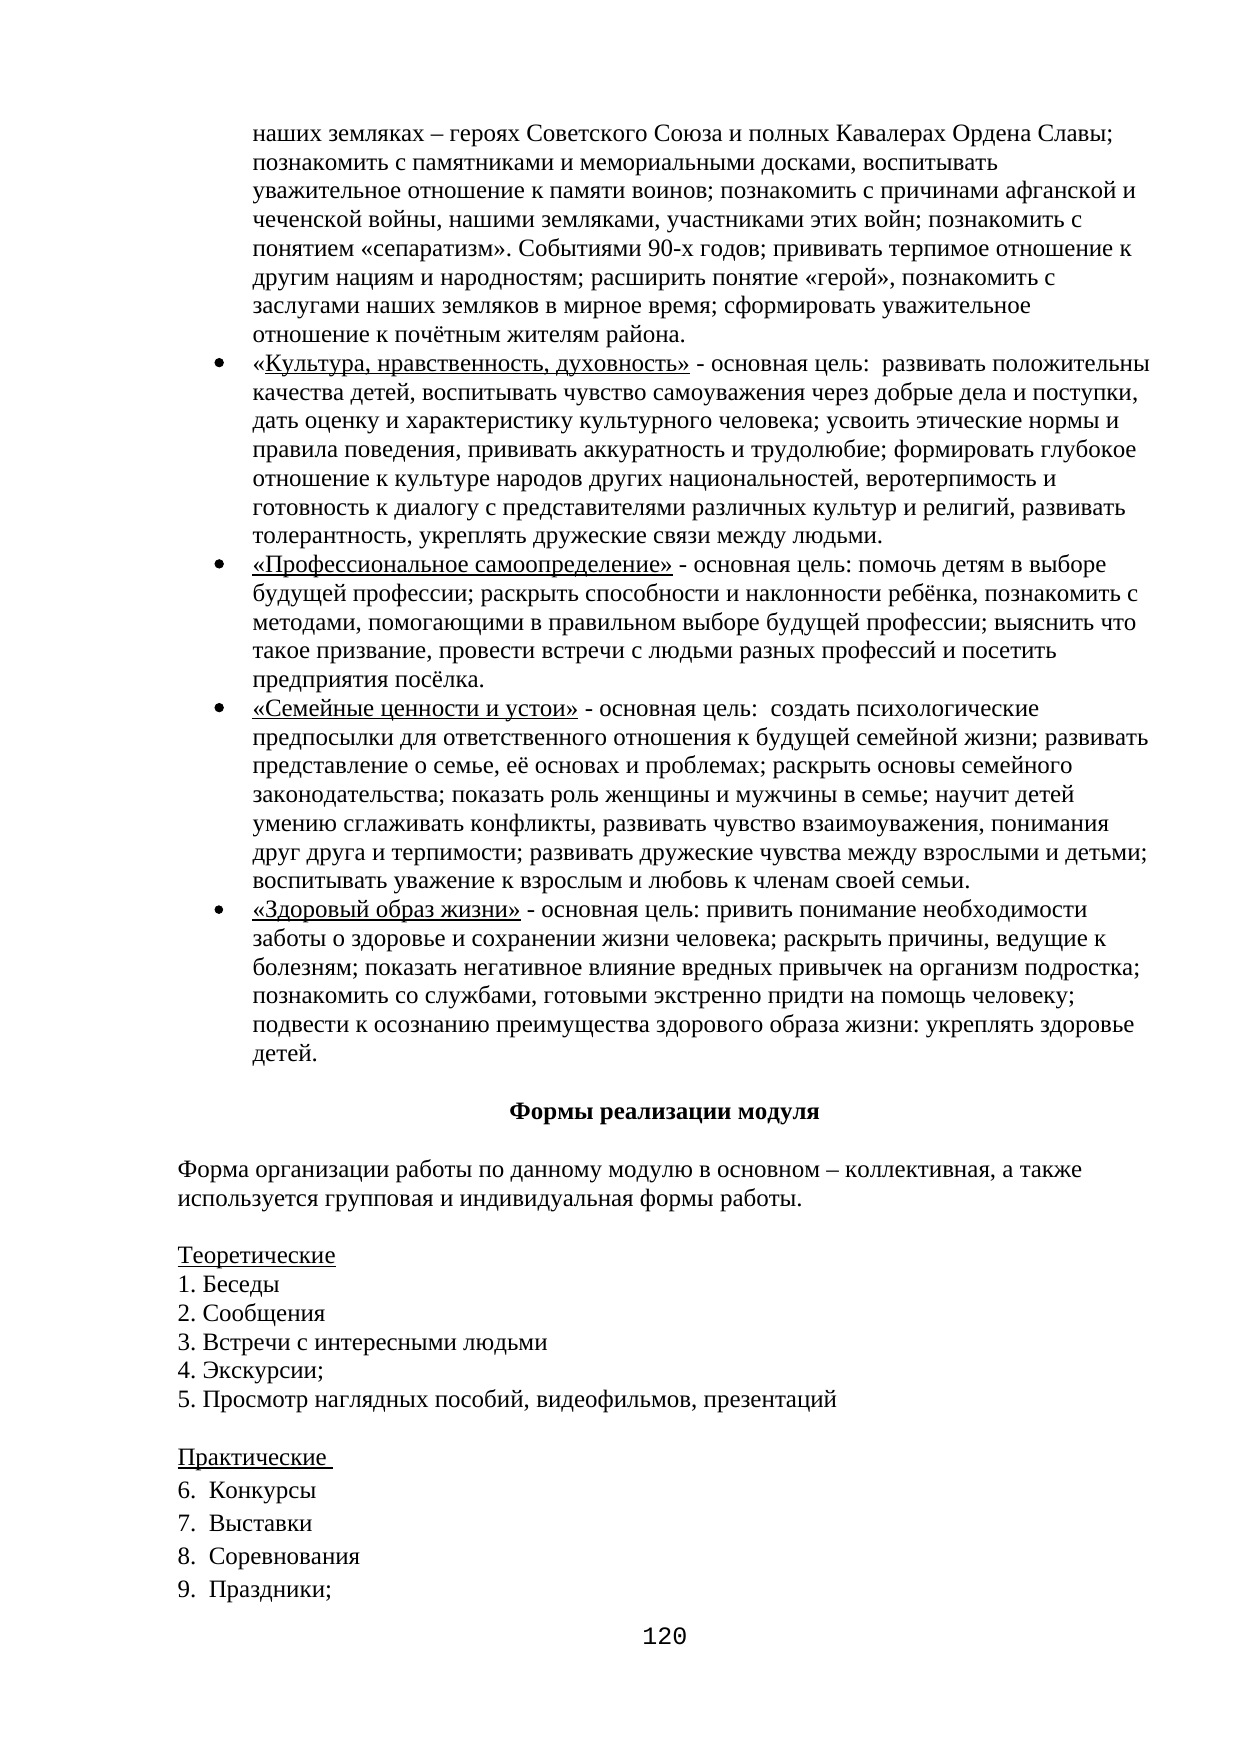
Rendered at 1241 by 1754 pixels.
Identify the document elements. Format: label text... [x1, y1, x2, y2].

list «Ветераны боевых действий и герои мирного времени» - основная цель: укрепление связи поколений, знакомство с подвигами земляков – героев; знакомство с жизнью района в годы ВОВ, подвигами земляков, участников ВОВ, наших земляках – героях Советского Союза и полных Кавалерах Ордена Славы; познакомить с памятниками и мемориальными досками, воспитывать уважительное отношение к памяти воинов; познакомить с причинами афганской и чеченской войны, нашими земляками, участниками этих войн; познакомить с понятием «сепаратизм». Событиями 90-х годов; прививать терпимое отношение к другим нациям и народностям; расширить понятие «герой», познакомить с заслугами наших земляков в мирное время; сформировать уважительное отношение к почётным жителям района. [215, 205, 1152, 521]
text Форма организации работы по данному модулю в основном – коллективная, а также используется групповая и индивидуальная формы работы. [177, 1443, 1152, 1501]
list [215, 118, 1152, 176]
list «Здоровый образ жизни» - основная цель: привить понимание необходимости заботы о здоровье и сохранении жизни человека; раскрыть причины, ведущие к болезням; показать негативное влияние вредных привычек на организм подростка; познакомить со службами, готовыми экстренно придти на помощь человеку; подвести к осознанию преимущества здорового образа жизни: укреплять здоровье детей. [215, 1184, 1152, 1356]
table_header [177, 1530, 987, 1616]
list «Профессиональное самоопределение» - основная цель: помочь детям в выборе будущей профессии; раскрыть способности и наклонности ребёнка, познакомить с методами, помогающими в правильном выборе будущей профессии; выяснить что такое призвание, провести встречи с людьми разных профессий и посетить предприятия посёлка. [215, 781, 1152, 924]
text Формы реализации модуля [177, 1386, 1152, 1414]
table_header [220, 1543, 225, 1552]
list «Культура, нравственность, духовность» - основная цель: развивать положительны качества детей, воспитывать чувство самоуважения через добрые дела и поступки, дать оценку и характеристику культурного человека; усвоить этические нормы и правила поведения, прививать аккуратность и трудолюбие; формировать глубокое отношение к культуре народов других национальностей, веротерпимость и готовность к диалогу с представителями различных культур и религий, развивать толерантность, укреплять дружеские связи между людьми. [215, 550, 1152, 751]
list «Семейные ценности и устои» - основная цель: создать психологические предпосылки для ответственного отношения к будущей семейной жизни; развивать представление о семье, её основах и проблемах; раскрыть основы семейного законодательства; показать роль женщины и мужчины в семье; научит детей умению сглаживать конфликты, развивать чувство взаимоуважения, понимания друг друга и терпимости; развивать дружеские чувства между взрослыми и детьми; воспитывать уважение к взрослым и любовь к членам своей семьи. [215, 953, 1152, 1155]
